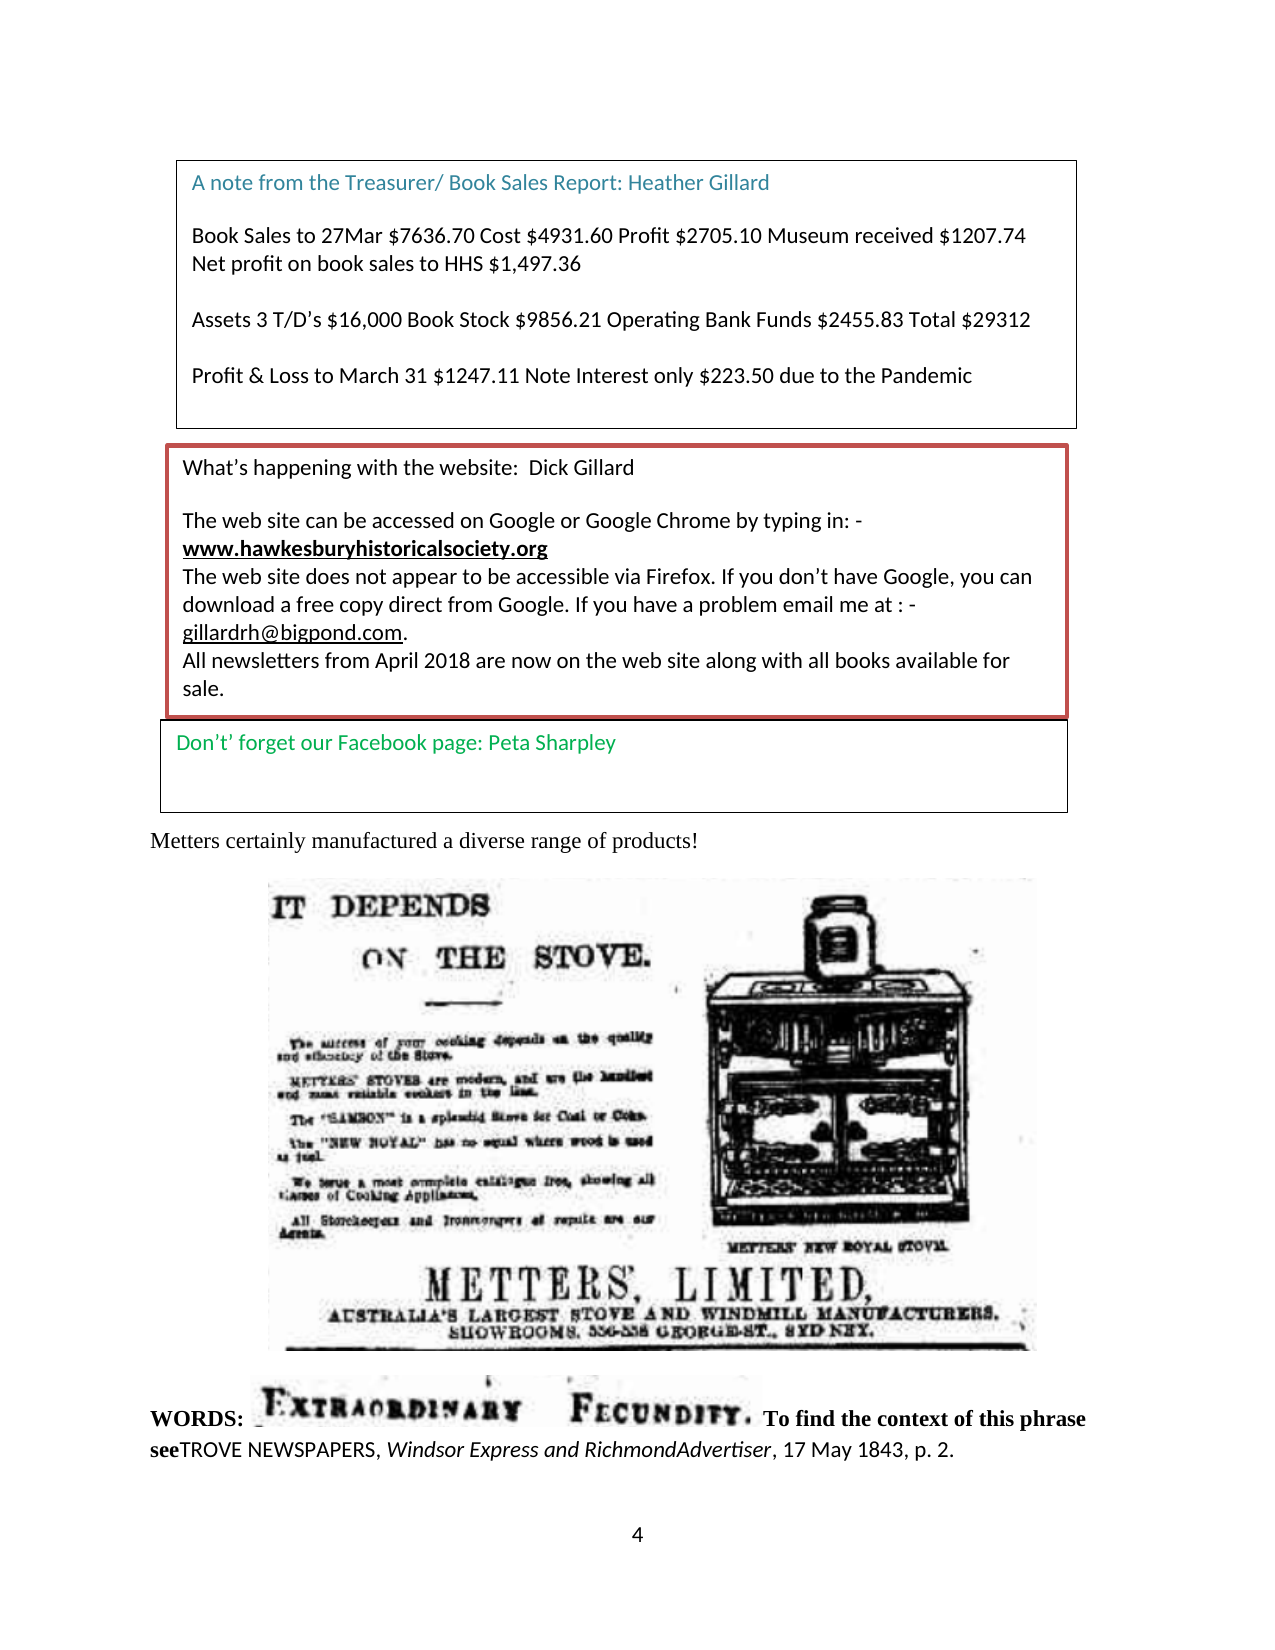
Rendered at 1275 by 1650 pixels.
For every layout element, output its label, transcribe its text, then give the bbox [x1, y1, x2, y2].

text Metters certainly manufactured a diverse range of products! [150, 827, 1125, 854]
text WORDS: To find the context of this phrase seeTROVE NEWSPAPERS, Windsor Express and RichmondAdvertiser, 17 May 1843, p. 2. [150, 1375, 1125, 1496]
picture [268, 878, 1037, 1351]
picture [250, 1375, 763, 1427]
